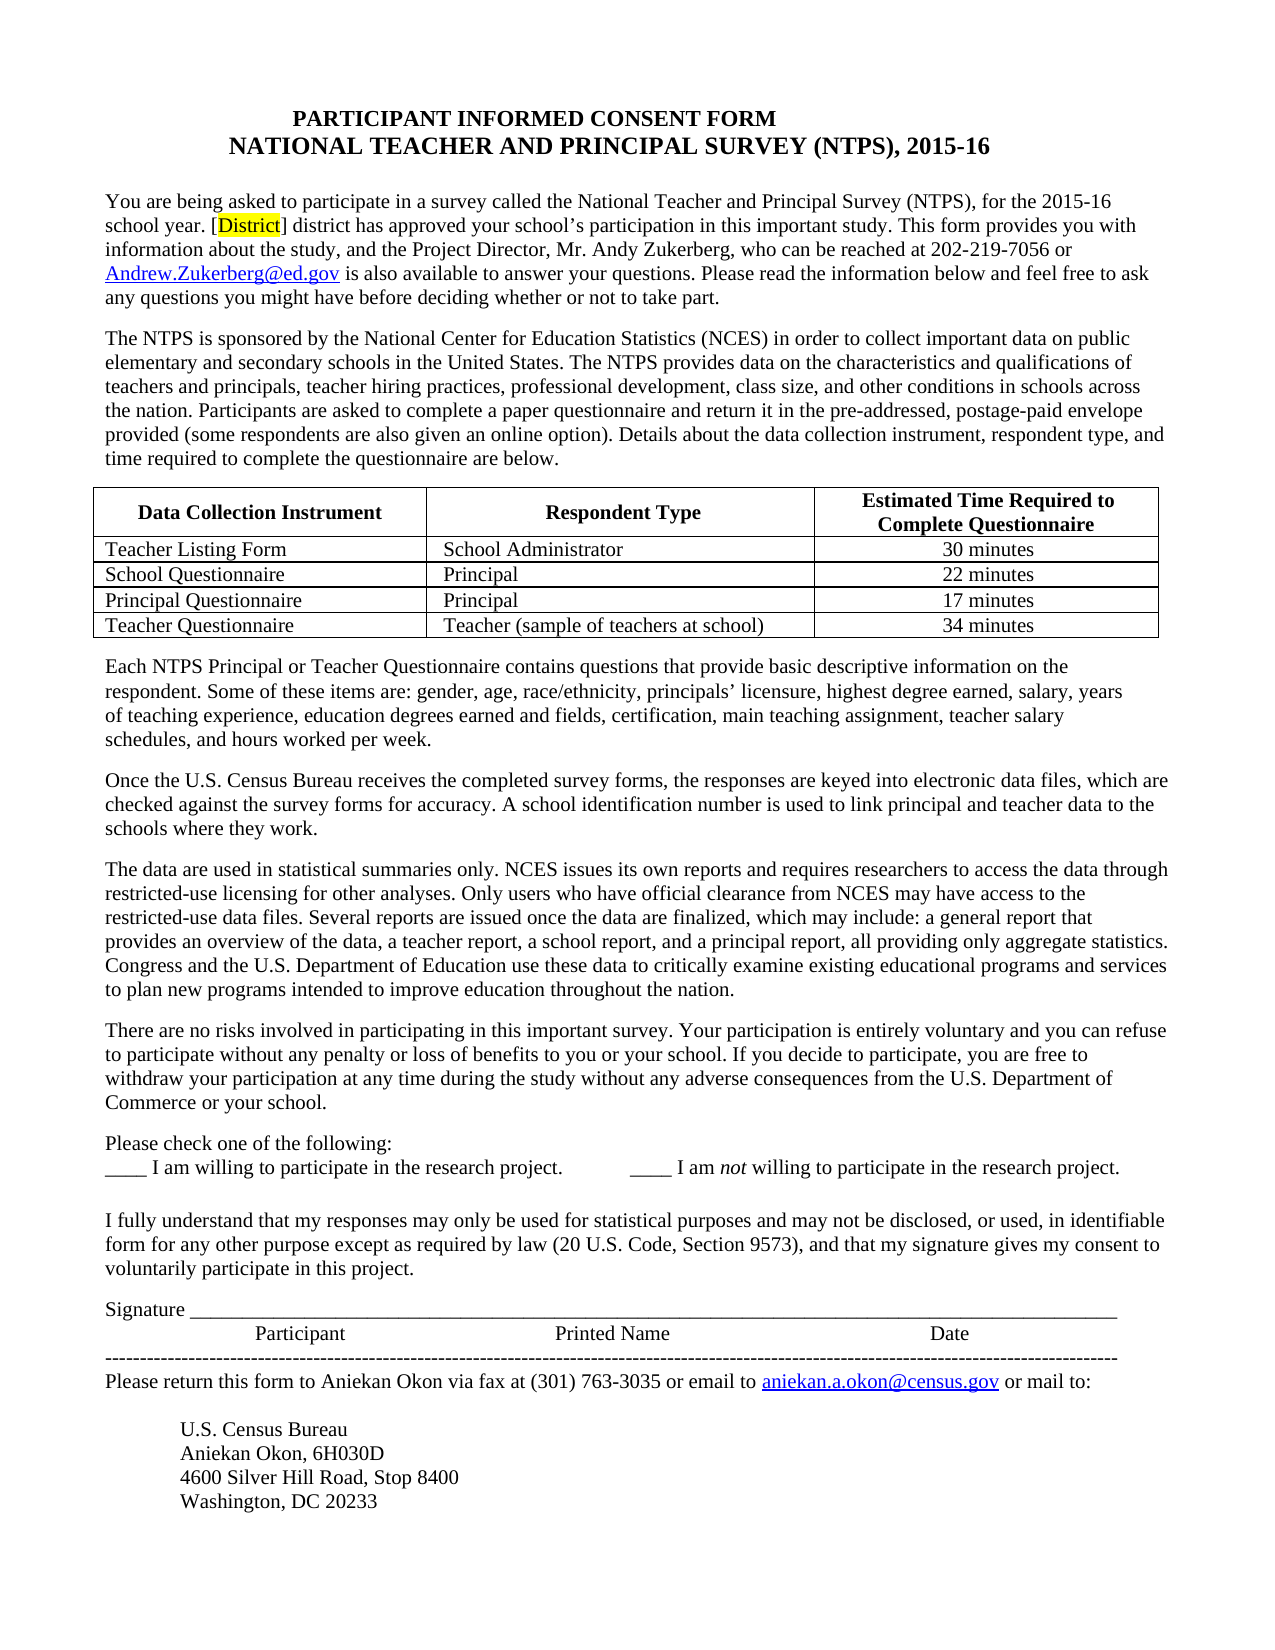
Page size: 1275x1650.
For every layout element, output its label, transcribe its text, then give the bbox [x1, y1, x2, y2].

table_cell 22 minutes [815, 563, 1158, 586]
table_cell Teacher Questionnaire [94, 613, 426, 637]
table_cell 34 minutes [815, 613, 1158, 637]
table_cell Principal [427, 563, 814, 586]
text Please check one of the following: [105, 1131, 1170, 1155]
text You are being asked to participate in a survey called the National Teacher and Principal Survey (NTPS), for the 2015-16 school year. [District] district has approved your school’s participation in this important study. This form provides you with information about the study, and the Project Director, Mr. Andy Zukerberg, who can be reached at 202-219-7056 or Andrew.Zukerberg@ed.gov is also available to answer your questions. Please read the information below and feel free to ask any questions you might have before deciding whether or not to take part. [105, 189, 1170, 309]
text I fully understand that my responses may only be used for statistical purposes and may not be disclosed, or used, in identifiable form for any other purpose except as required by law (20 U.S. Code, Section 9573), and that my signature gives my consent to voluntarily participate in this project. [105, 1207, 1170, 1280]
text PARTICIPANT INFORMED CONSENT FORM NATIONAL TEACHER AND PRINCIPAL SURVEY (NTPS), 2015-16 [0, 105, 1170, 189]
text -------------------------------------------------------------------------------------------------------------------------------------------------- [105, 1344, 1170, 1369]
table_cell Principal Questionnaire [94, 588, 426, 612]
text Each NTPS Principal or Teacher Questionnaire contains questions that provide basic descriptive information on the respondent. Some of these items are: gender, age, race/ethnicity, principals’ licensure, highest degree earned, salary, years of teaching experience, education degrees earned and fields, certification, main teaching assignment, teacher salary schedules, and hours worked per week. [105, 654, 1132, 751]
table_cell 17 minutes [815, 588, 1158, 612]
table_cell School Questionnaire [94, 563, 426, 586]
table_cell Teacher (sample of teachers at school) [427, 613, 814, 637]
text Washington, DC 20233 [96, 1489, 1170, 1513]
text 4600 Silver Hill Road, Stop 8400 [96, 1465, 1170, 1489]
table_cell 30 minutes [815, 537, 1158, 561]
table_cell Teacher Listing Form [94, 537, 426, 561]
text U.S. Census Bureau [96, 1417, 1170, 1441]
table_header Data Collection Instrument [94, 488, 426, 536]
table_header Respondent Type [427, 488, 814, 536]
table_header Estimated Time Required to Complete Questionnaire [815, 488, 1158, 536]
text There are no risks involved in participating in this important survey. Your participation is entirely voluntary and you can refuse to participate without any penalty or loss of benefits to you or your school. If you decide to participate, you are free to withdraw your participation at any time during the study without any adverse consequences from the U.S. Department of Commerce or your school. [105, 1018, 1170, 1114]
text Please return this form to Aniekan Okon via fax at (301) 763-3035 or email to aniekan.a.okon@census.gov or mail to: [96, 1369, 1170, 1393]
text Aniekan Okon, 6H030D [96, 1441, 1170, 1465]
text The NTPS is sponsored by the National Center for Education Statistics (NCES) in order to collect important data on public elementary and secondary schools in the United States. The NTPS provides data on the characteristics and qualifications of teachers and principals, teacher hiring practices, professional development, class size, and other conditions in schools across the nation. Participants are asked to complete a paper questionnaire and return it in the pre-addressed, postage-paid envelope provided (some respondents are also given an online option). Details about the data collection instrument, respondent type, and time required to complete the questionnaire are below. [105, 326, 1170, 470]
text ____ I am willing to participate in the research project. ____ I am not willing to participate in the research project. [105, 1155, 1170, 1179]
table_cell Principal [427, 588, 814, 612]
text Participant Printed Name Date [180, 1321, 1170, 1344]
table_cell School Administrator [427, 537, 814, 561]
text Signature _________________________________________________________________________________________ [105, 1296, 1170, 1321]
text Once the U.S. Census Bureau receives the completed survey forms, the responses are keyed into electronic data files, which are checked against the survey forms for accuracy. A school identification number is used to link principal and teacher data to the schools where they work. The data are used in statistical summaries only. NCES issues its own reports and requires researchers to access the data through restricted-use licensing for other analyses. Only users who have official clearance from NCES may have access to the restricted-use data files. Several reports are issued once the data are finalized, which may include: a general report that provides an overview of the data, a teacher report, a school report, and a principal report, all providing only aggregate statistics. Congress and the U.S. Department of Education use these data to critically examine existing educational programs and services to plan new programs intended to improve education throughout the nation. [105, 767, 1170, 1001]
